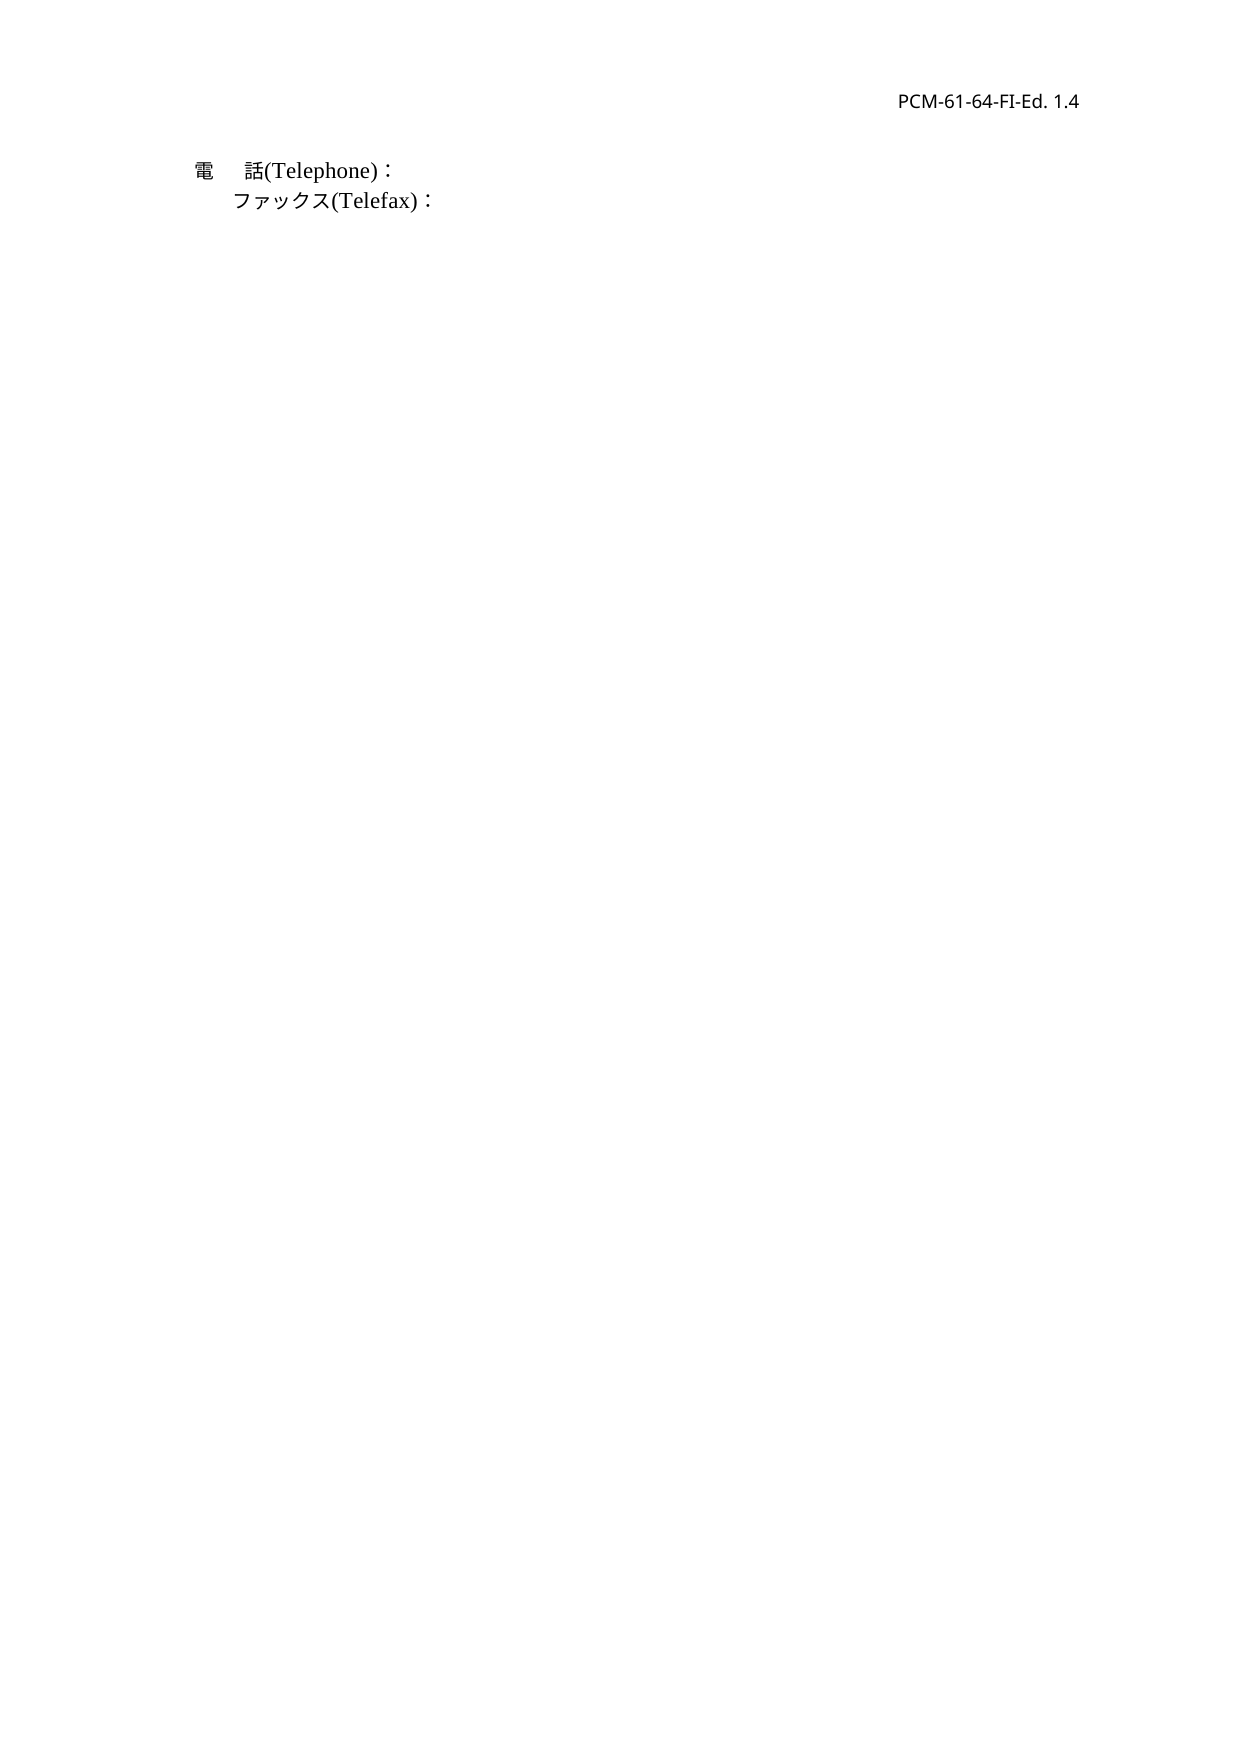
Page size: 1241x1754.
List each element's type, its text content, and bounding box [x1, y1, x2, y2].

text 電 話(Telephone)： [148, 154, 1152, 184]
text ファックス(Telefax)： [148, 184, 1152, 214]
